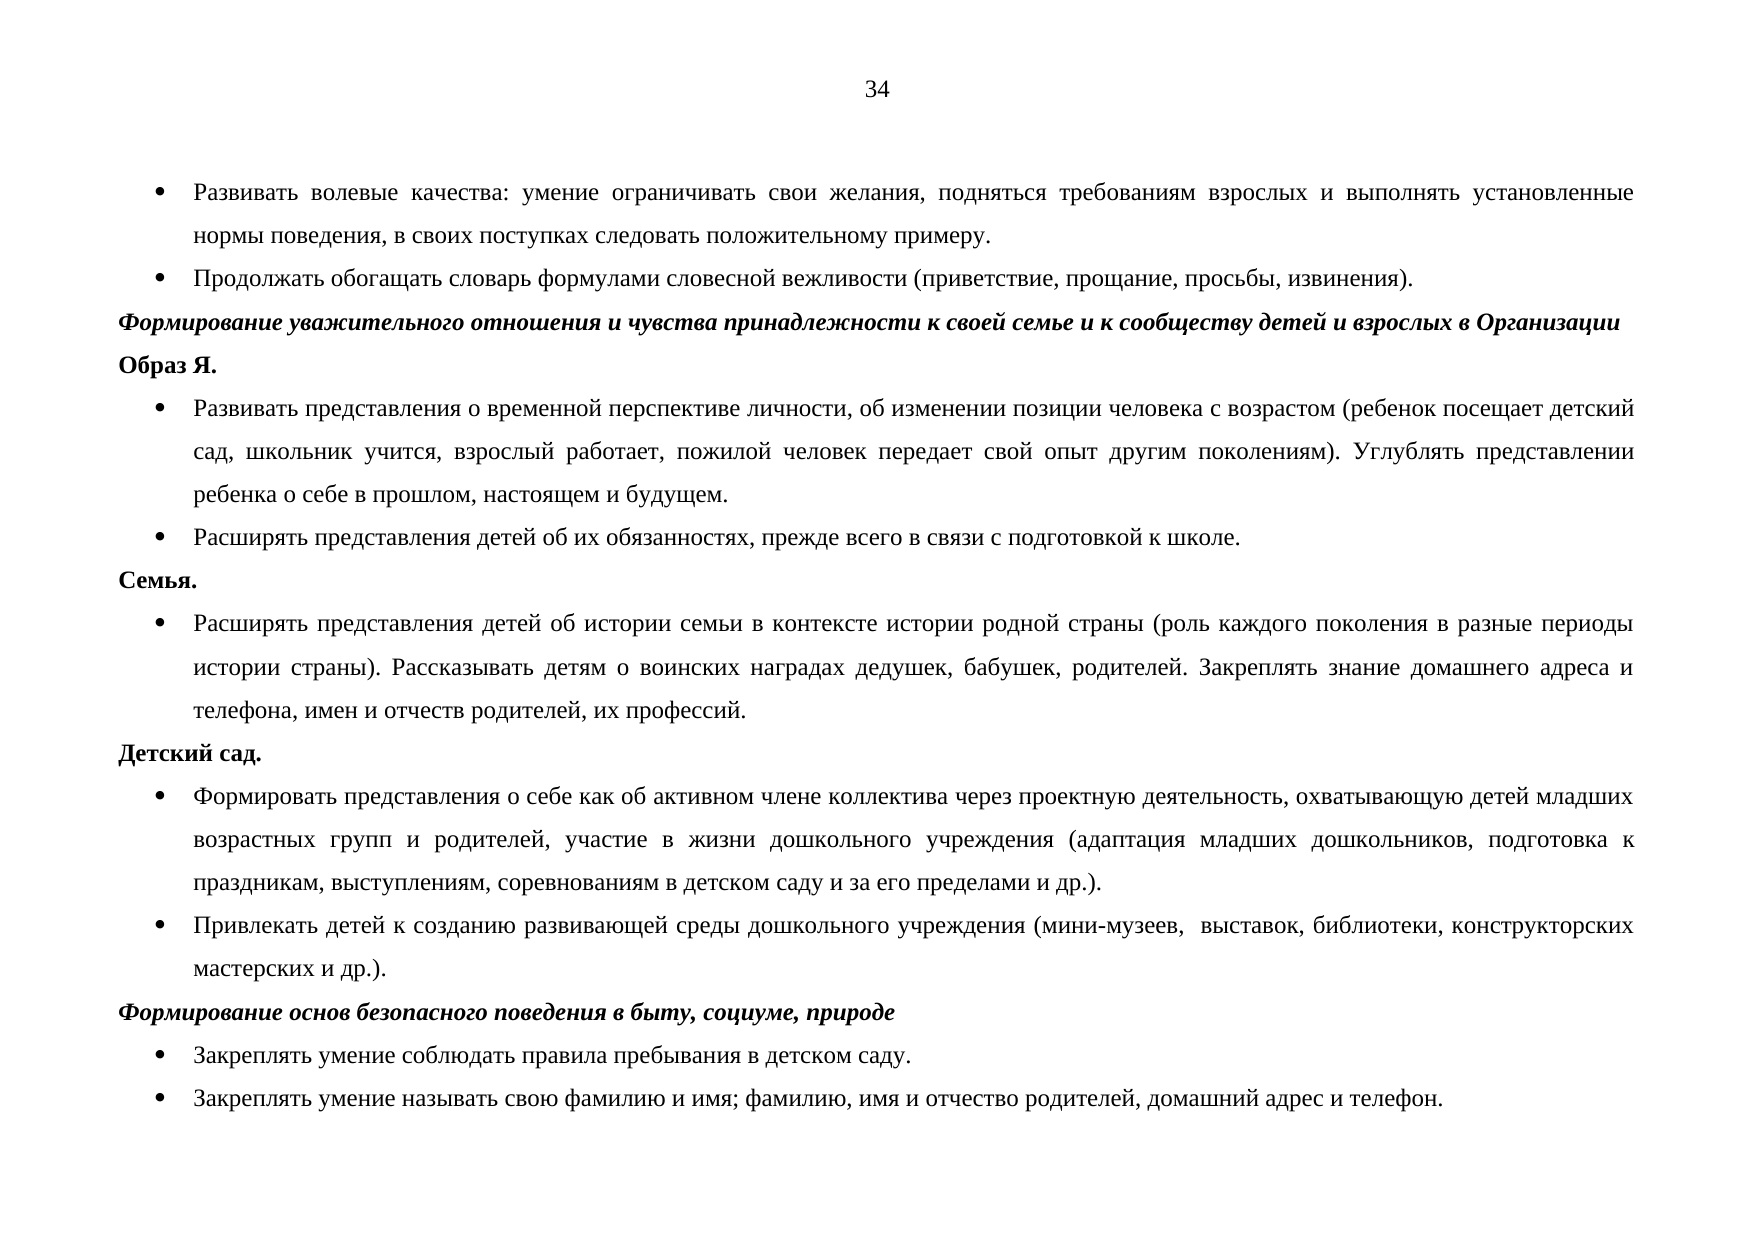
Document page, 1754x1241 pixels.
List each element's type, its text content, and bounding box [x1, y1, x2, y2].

list Расширять представления детей об истории семьи в контексте истории родной страны (роль каждого поколения в разные периоды истории страны). Рассказывать детям о воинских наградах дедушек, бабушек, родителей. Закреплять знание домашнего адреса и телефона, имен и отчеств родителей, их профессий. [156, 608, 1636, 723]
list Расширять представления детей об их обязанностях, прежде всего в связи с подготовкой к школе. [156, 522, 1636, 551]
list Развивать волевые качества: умение ограничивать свои желания, подняться требованиям взрослых и выполнять установленные нормы поведения, в своих поступках следовать положительному примеру. [156, 177, 1636, 249]
text Формирование уважительного отношения и чувства принадлежности к своей семье и к сообществу детей и взрослых в Организации [118, 307, 1636, 335]
list Продолжать обогащать словарь формулами словесной вежливости (приветствие, прощание, просьбы, извинения). [156, 263, 1636, 292]
list Закреплять умение называть свою фамилию и имя; фамилию, имя и отчество родителей, домашний адрес и телефон. [156, 1083, 1636, 1112]
text Детский сад. [118, 738, 1636, 767]
list Привлекать детей к созданию развивающей среды дошкольного учреждения (мини-музеев, выставок, библиотеки, конструкторских мастерских и др.). [156, 910, 1636, 982]
list Закреплять умение соблюдать правила пребывания в детском саду. [156, 1040, 1636, 1068]
list Формировать представления о себе как об активном члене коллектива через проектную деятельность, охватывающую детей младших возрастных групп и родителей, участие в жизни дошкольного учреждения (адаптация младших дошкольников, подготовка к праздникам, выступлениям, соревнованиям в детском саду и за его пределами и др.). [156, 781, 1636, 896]
text Формирование основ безопасного поведения в быту, социуме, природе [118, 997, 1636, 1025]
text Образ Я. [118, 350, 1636, 378]
text Семья. [118, 565, 1636, 594]
list Развивать представления о временной перспективе личности, об изменении позиции человека с возрастом (ребенок посещает детский сад, школьник учится, взрослый работает, пожилой человек передает свой опыт другим поколениям). Углублять представлении ребенка о себе в прошлом, настоящем и будущем. [156, 393, 1636, 508]
